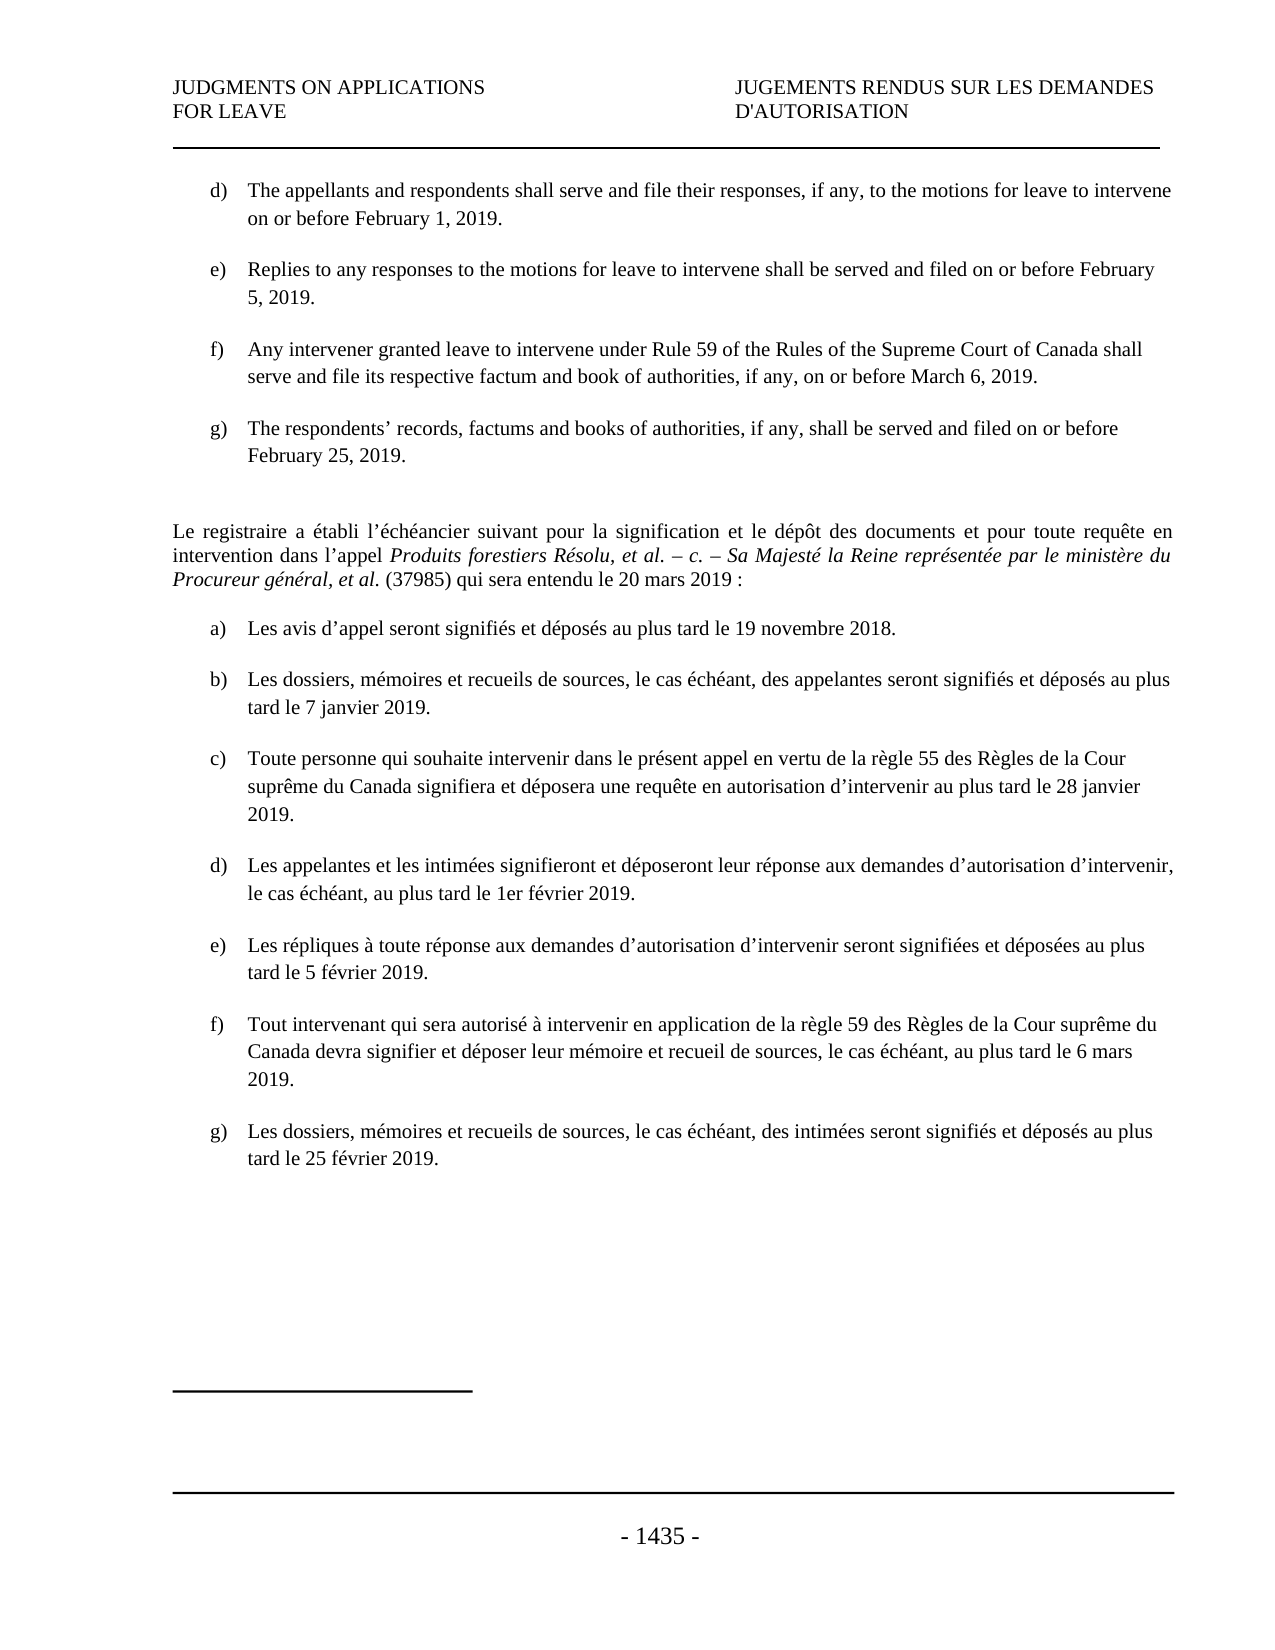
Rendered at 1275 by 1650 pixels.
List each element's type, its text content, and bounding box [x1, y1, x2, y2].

list Les dossiers, mémoires et recueils de sources, le cas échéant, des appelantes seront signifiés et déposés au plus tard le 7 janvier 2019. [210, 667, 1174, 719]
list Toute personne qui souhaite intervenir dans le présent appel en vertu de la règle 55 des Règles de la Cour suprême du Canada signifiera et déposera une requête en autorisation d’intervenir au plus tard le 28 janvier 2019. [210, 746, 1174, 826]
text Le registraire a établi l’échéancier suivant pour la signification et le dépôt des documents et pour toute requête en intervention dans l’appel Produits forestiers Résolu, et al. – c. – Sa Majesté la Reine représentée par le ministère du Procureur général, et al. (37985) qui sera entendu le 20 mars 2019 : [172, 519, 1174, 591]
list Replies to any responses to the motions for leave to intervene shall be served and filed on or before February 5, 2019. [210, 257, 1174, 309]
list The appellants and respondents shall serve and file their responses, if any, to the motions for leave to intervene on or before February 1, 2019. [210, 178, 1174, 230]
list Any intervener granted leave to intervene under Rule 59 of the Rules of the Supreme Court of Canada shall serve and file its respective factum and book of authorities, if any, on or before March 6, 2019. [210, 337, 1174, 388]
list The respondents’ records, factums and books of authorities, if any, shall be served and filed on or before February 25, 2019. [210, 416, 1174, 467]
list Les appelantes et les intimées signifieront et déposeront leur réponse aux demandes d’autorisation d’intervenir, le cas échéant, au plus tard le 1er février 2019. [210, 853, 1174, 905]
list Les dossiers, mémoires et recueils de sources, le cas échéant, des intimées seront signifiés et déposés au plus tard le 25 février 2019. [210, 1119, 1174, 1170]
list Les répliques à toute réponse aux demandes d’autorisation d’intervenir seront signifiées et déposées au plus tard le 5 février 2019. [210, 932, 1174, 984]
list Les avis d’appel seront signifiés et déposés au plus tard le 19 novembre 2018. [210, 615, 1174, 639]
list Tout intervenant qui sera autorisé à intervenir en application de la règle 59 des Règles de la Cour suprême du Canada devra signifier et déposer leur mémoire et recueil de sources, le cas échéant, au plus tard le 6 mars 2019. [210, 1012, 1174, 1091]
